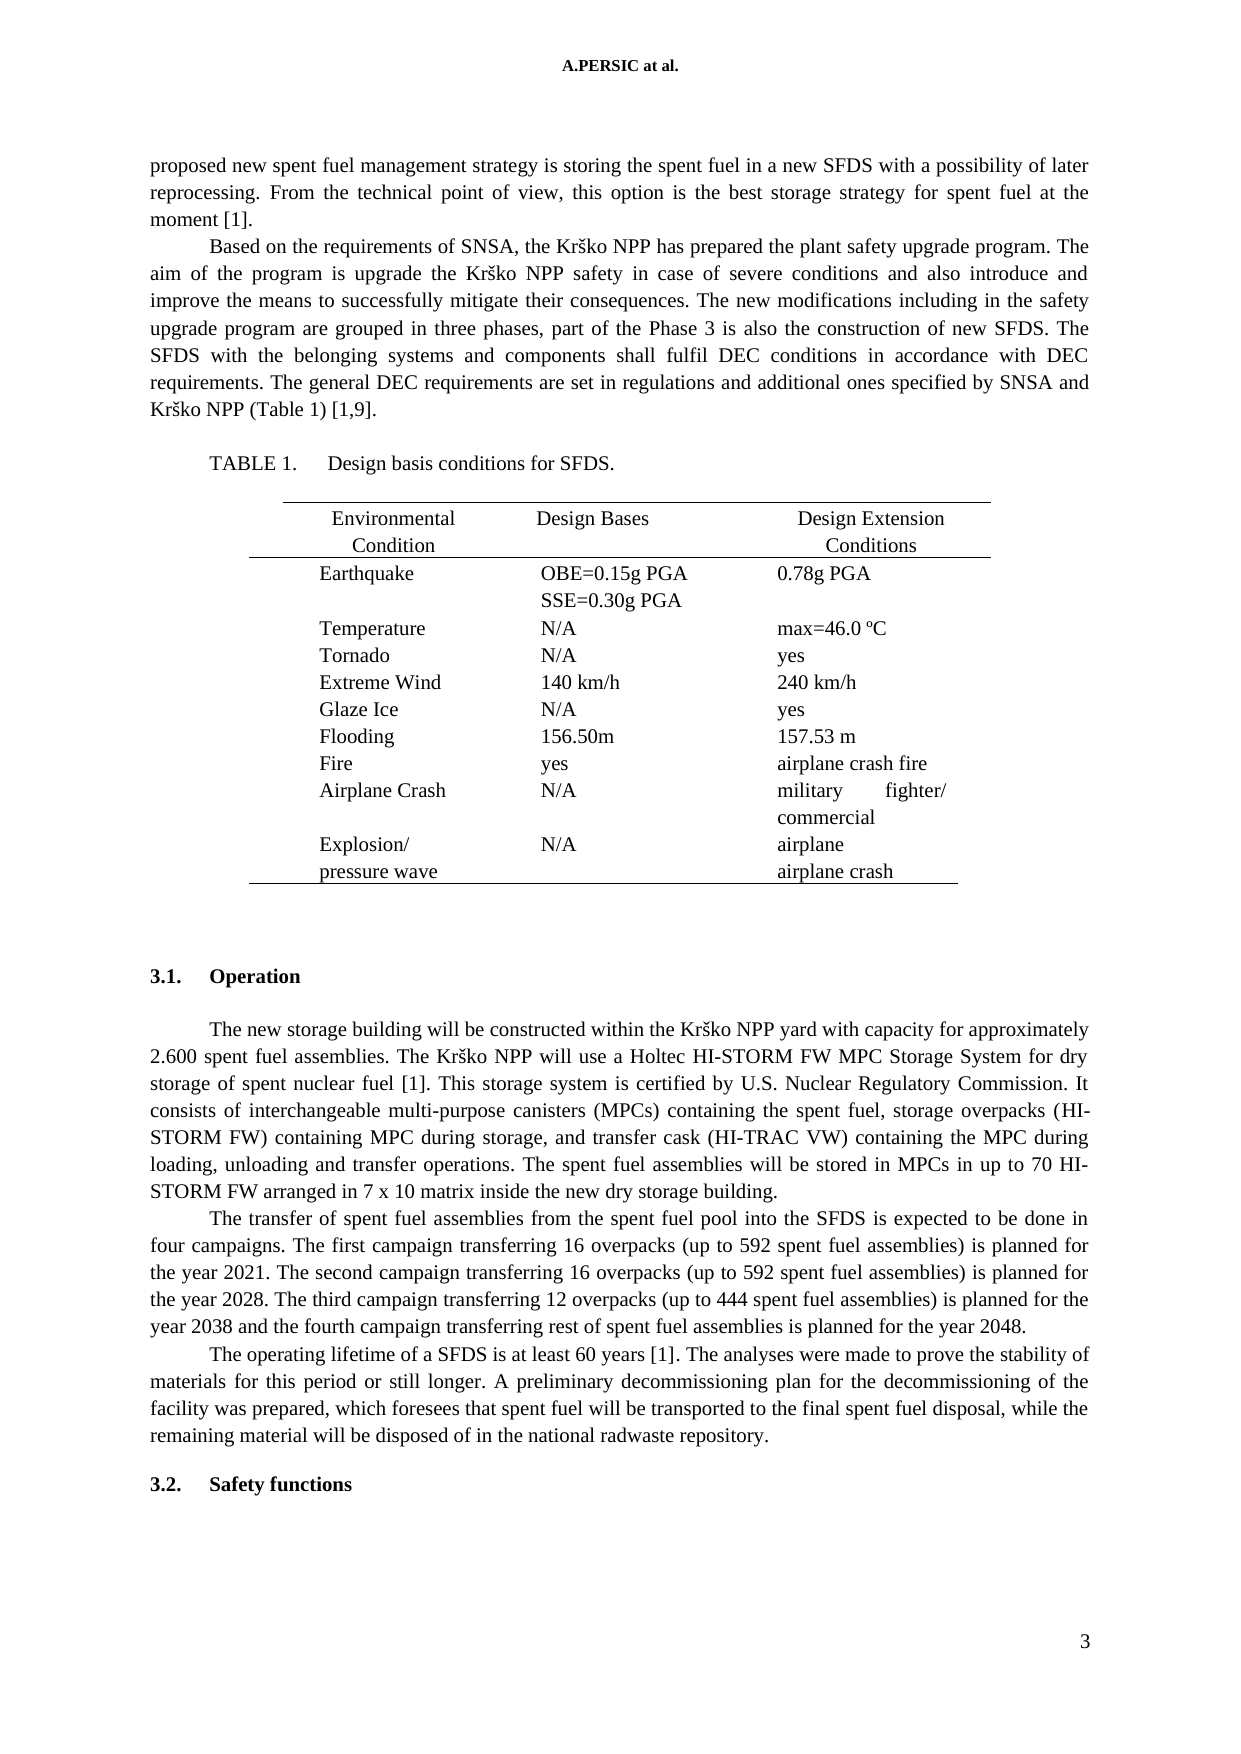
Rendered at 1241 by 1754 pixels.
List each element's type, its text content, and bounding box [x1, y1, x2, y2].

table_cell OBE=0.15g PGA SSE=0.30g PGA N/A [470, 558, 707, 639]
table_cell Tornado Extreme Wind Glaze Ice Flooding Fire Airplane Crash Explosion/ pressure wave [249, 640, 470, 883]
table_cell N/A 140 km/h N/A 156.50m yes N/A N/A [470, 640, 707, 883]
table_cell Earthquake Temperature [249, 558, 470, 639]
table_cell yes 240 km/h yes 157.53 m airplane crash fire military fighter/ commercial airplane airplane crash [707, 640, 957, 883]
text The transfer of spent fuel assemblies from the spent fuel pool into the SFDS is expected to be done in four campaigns. The first campaign transferring 16 overpacks (up to 592 spent fuel assemblies) is planned for the year 2021. The second campaign transferring 16 overpacks (up to 592 spent fuel assemblies) is planned for the year 2028. The third campaign transferring 12 overpacks (up to 444 spent fuel assemblies) is planned for the year 2038 and the fourth campaign transferring rest of spent fuel assemblies is planned for the year 2048. [150, 1203, 1090, 1338]
table_header Design Bases [504, 503, 751, 557]
text The new storage building will be constructed within the Krško NPP yard with capacity for approximately 2.600 spent fuel assemblies. The Krško NPP will use a Holtec HI-STORM FW MPC Storage System for dry storage of spent nuclear fuel [1]. This storage system is certified by U.S. Nuclear Regulatory Commission. It consists of interchangeable multi-purpose canisters (MPCs) containing the spent fuel, storage overpacks (HI-STORM FW) containing MPC during storage, and transfer cask (HI-TRAC VW) containing the MPC during loading, unloading and transfer operations. The spent fuel assemblies will be stored in MPCs in up to 70 HI-STORM FW arranged in 7 x 10 matrix inside the new dry storage building. [150, 1013, 1090, 1203]
text TABLE 1. Design basis conditions for SFDS. [150, 448, 1090, 475]
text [150, 150, 1090, 231]
table_cell 0.78g PGA max=46.0 ºC [707, 558, 943, 639]
table_header Environmental Condition [283, 503, 504, 557]
list Operation [150, 963, 1090, 988]
table_header Design Extension Conditions [751, 503, 991, 557]
text The operating lifetime of a SFDS is at least 60 years [1]. The analyses were made to prove the stability of materials for this period or still longer. A preliminary decommissioning plan for the decommissioning of the facility was prepared, which foresees that spent fuel will be transported to the final spent fuel disposal, while the remaining material will be disposed of in the national radwaste repository. [150, 1338, 1090, 1447]
list Safety functions [150, 1472, 1090, 1497]
text Based on the requirements of SNSA, the Krško NPP has prepared the plant safety upgrade program. The aim of the program is upgrade the Krško NPP safety in case of severe conditions and also introduce and improve the means to successfully mitigate their consequences. The new modifications including in the safety upgrade program are grouped in three phases, part of the Phase 3 is also the construction of new SFDS. The SFDS with the belonging systems and components shall fulfil DEC conditions in accordance with DEC requirements. The general DEC requirements are set in regulations and additional ones specified by SNSA and Krško NPP (Table 1) [1,9]. [150, 231, 1090, 421]
